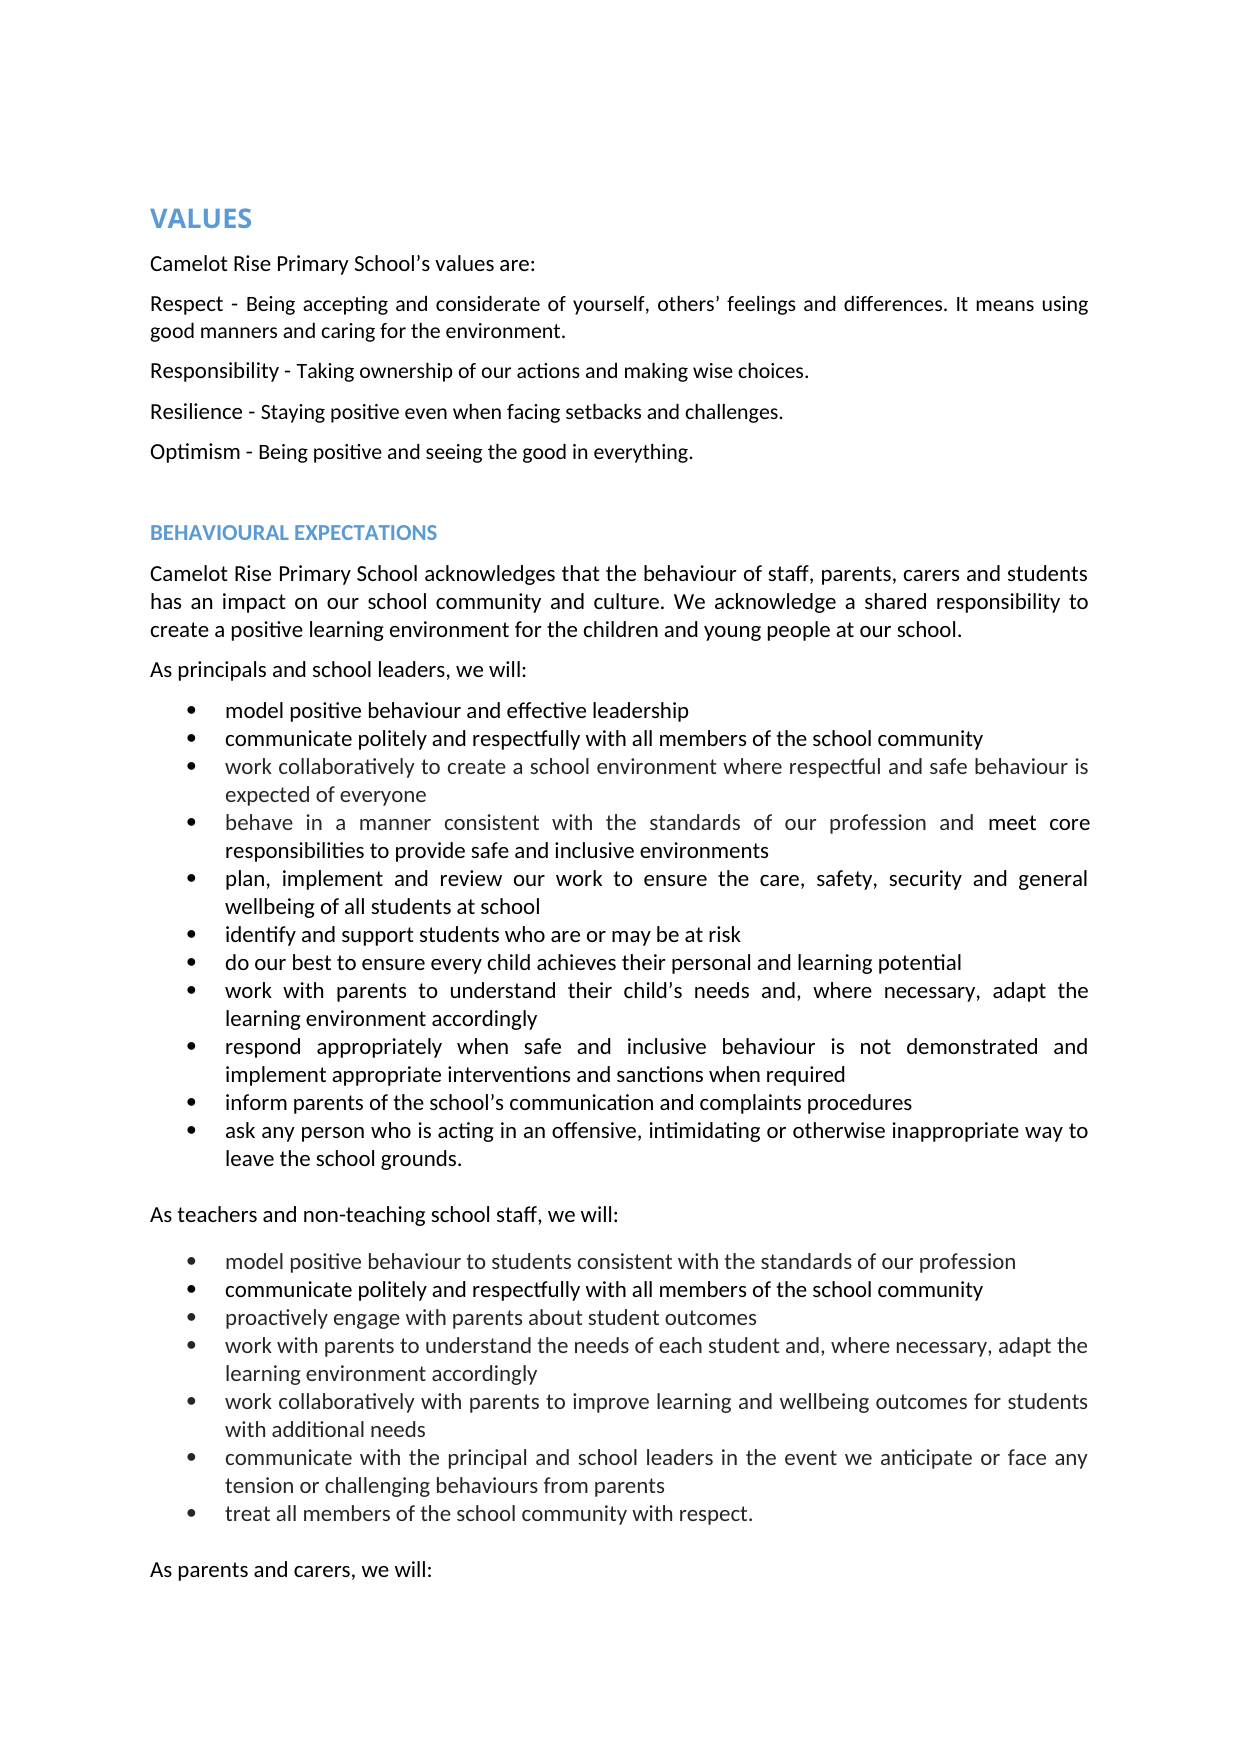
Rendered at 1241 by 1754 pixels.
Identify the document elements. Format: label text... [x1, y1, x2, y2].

text Camelot Rise Primary School acknowledges that the behaviour of staff, parents, carers and students has an impact on our school community and culture. We acknowledge a shared responsibility to create a positive learning environment for the children and young people at our school. [150, 559, 1090, 643]
text Resilience - Staying positive even when facing setbacks and challenges. [150, 397, 1090, 425]
text Camelot Rise Primary School’s values are: [150, 249, 1090, 277]
list work with parents to understand their child’s needs and, where necessary, adapt the learning environment accordingly [187, 976, 1090, 1032]
text Behavioural expectations [150, 518, 1090, 547]
list work collaboratively to create a school environment where respectful and safe behaviour is expected of everyone [187, 752, 1090, 808]
list identify and support students who are or may be at risk [187, 920, 1090, 948]
text As teachers and non-teaching school staff, we will: [150, 1201, 1090, 1228]
list proactively engage with parents about student outcomes [187, 1303, 1090, 1331]
text Responsibility - Taking ownership of our actions and making wise choices. [150, 356, 1090, 384]
list respond appropriately when safe and inclusive behaviour is not demonstrated and implement appropriate interventions and sanctions when required [187, 1032, 1090, 1088]
list plan, implement and review our work to ensure the care, safety, security and general wellbeing of all students at school [187, 864, 1090, 920]
text Optimism - Being positive and seeing the good in everything. [150, 437, 1090, 466]
list inform parents of the school’s communication and complaints procedures [187, 1088, 1090, 1116]
list work with parents to understand the needs of each student and, where necessary, adapt the learning environment accordingly [187, 1331, 1090, 1387]
subtitle Values [150, 199, 1090, 236]
list model positive behaviour and effective leadership [187, 696, 1090, 724]
list ask any person who is acting in an offensive, intimidating or otherwise inappropriate way to leave the school grounds. [187, 1116, 1090, 1172]
list communicate politely and respectfully with all members of the school community [187, 1275, 1090, 1303]
list communicate politely and respectfully with all members of the school community [187, 724, 1090, 752]
list behave in a manner consistent with the standards of our profession and meet core responsibilities to provide safe and inclusive environments [187, 808, 1090, 864]
text As parents and carers, we will: [150, 1556, 1090, 1584]
list communicate with the principal and school leaders in the event we anticipate or face any tension or challenging behaviours from parents [187, 1443, 1090, 1499]
text Respect - Being accepting and considerate of yourself, others’ feelings and differences. It means using good manners and caring for the environment. [150, 289, 1090, 344]
list model positive behaviour to students consistent with the standards of our profession [187, 1247, 1090, 1275]
text As principals and school leaders, we will: [150, 656, 1090, 684]
list do our best to ensure every child achieves their personal and learning potential [187, 948, 1090, 976]
list work collaboratively with parents to improve learning and wellbeing outcomes for students with additional needs [187, 1387, 1090, 1443]
list treat all members of the school community with respect. [187, 1499, 1090, 1528]
